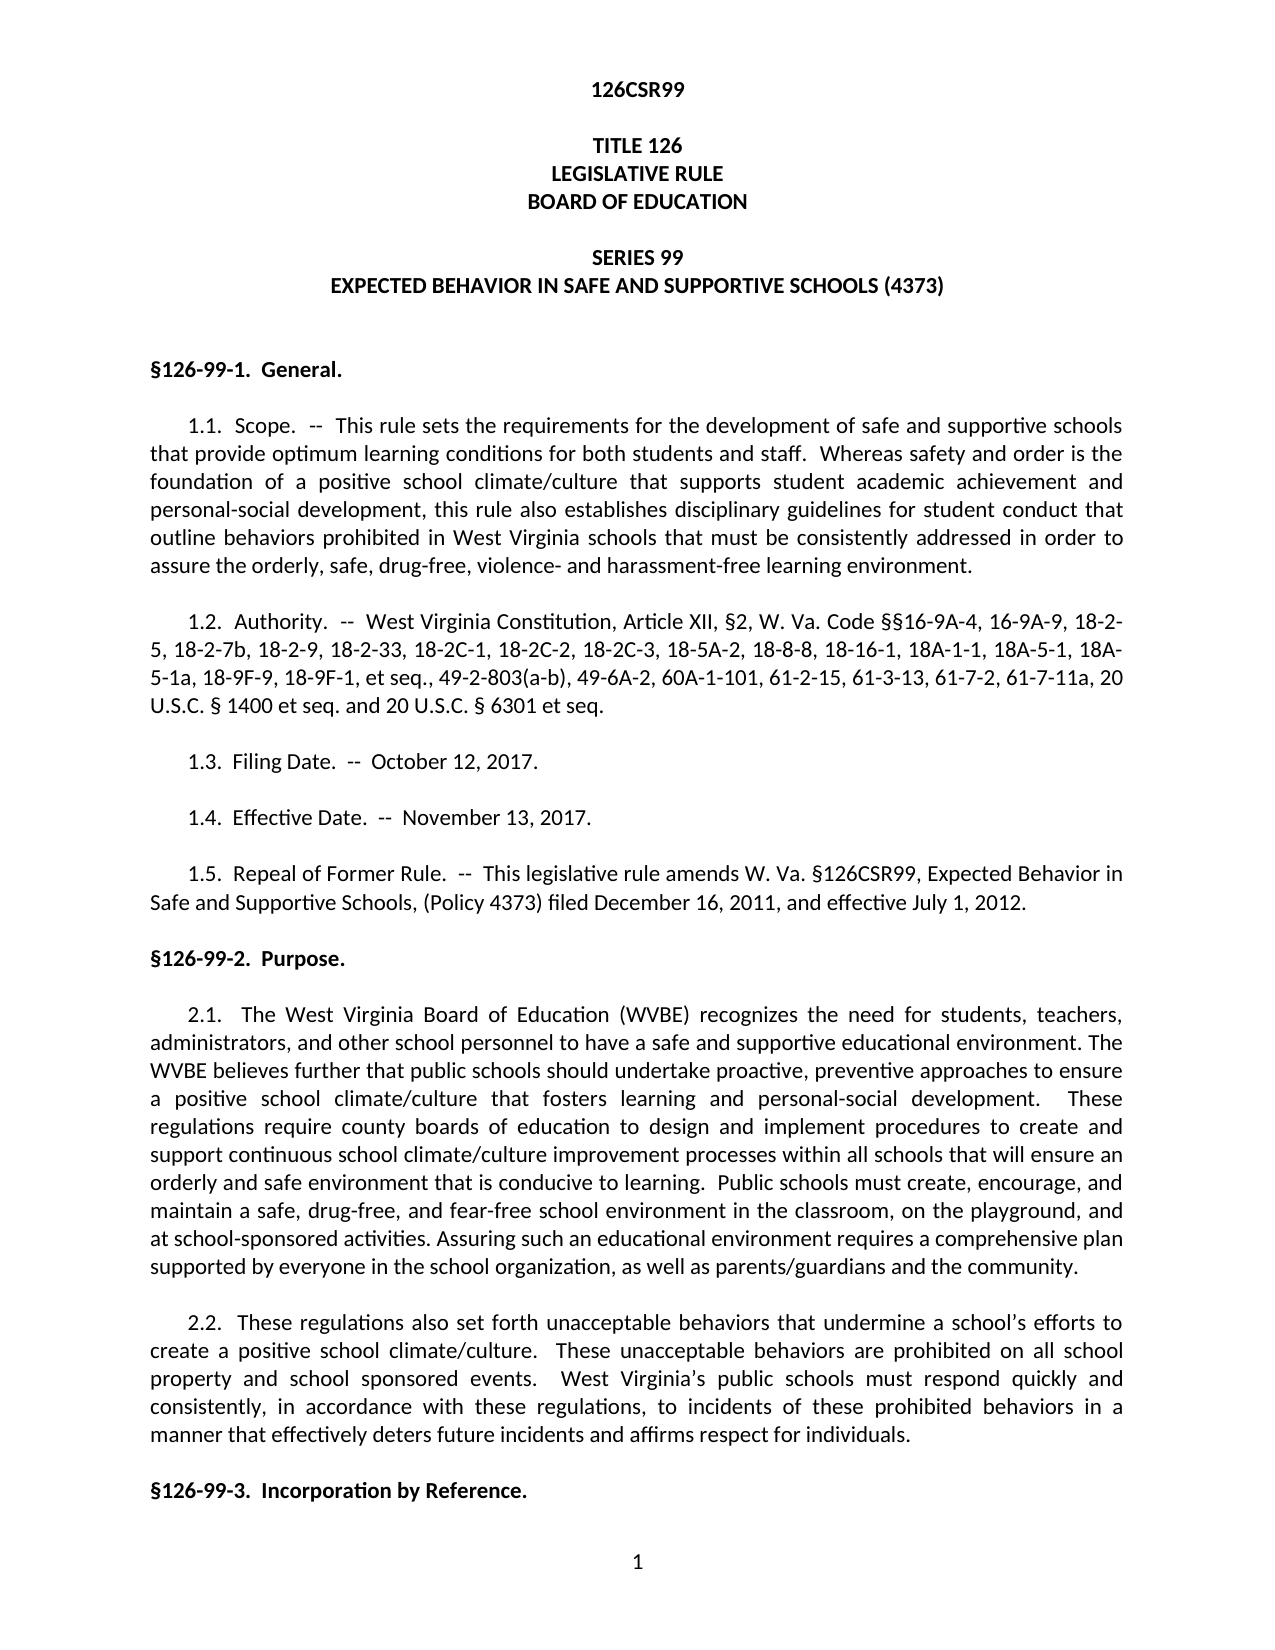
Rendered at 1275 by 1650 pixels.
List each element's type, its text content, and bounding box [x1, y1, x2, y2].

text 1.2. Authority. -- West Virginia Constitution, Article XII, §2, W. Va. Code §§16-9A-4, 16-9A-9, 18-2-5, 18-2-7b, 18-2-9, 18-2-33, 18-2C-1, 18-2C-2, 18-2C-3, 18-5A-2, 18-8-8, 18-16-1, 18A-1-1, 18A-5-1, 18A-5-1a, 18-9F-9, 18-9F-1, et seq., 49-2-803(a-b), 49-6A-2, 60A-1-101, 61-2-15, 61-3-13, 61-7-2, 61-7-11a, 20 U.S.C. § 1400 et seq. and 20 U.S.C. § 6301 et seq. [150, 607, 1125, 719]
text 1.1. Scope. -- This rule sets the requirements for the development of safe and supportive schools that provide optimum learning conditions for both students and staff. Whereas safety and order is the foundation of a positive school climate/culture that supports student academic achievement and personal-social development, this rule also establishes disciplinary guidelines for student conduct that outline behaviors prohibited in West Virginia schools that must be consistently addressed in order to assure the orderly, safe, drug-free, violence- and harassment-free learning environment. [150, 411, 1125, 579]
text 1.5. Repeal of Former Rule. -- This legislative rule amends W. Va. §126CSR99, Expected Behavior in Safe and Supportive Schools, (Policy 4373) filed December 16, 2011, and effective July 1, 2012. [150, 859, 1125, 916]
text SERIES 99 [150, 243, 1125, 271]
text §126-99-3. Incorporation by Reference. [150, 1476, 1125, 1504]
text LEGISLATIVE RULE [150, 159, 1125, 187]
text 1.3. Filing Date. -- October 12, 2017. [150, 747, 1125, 776]
text §126-99-1. General. [150, 355, 1125, 383]
text 2.1. The West Virginia Board of Education (WVBE) recognizes the need for students, teachers, administrators, and other school personnel to have a safe and supportive educational environment. The WVBE believes further that public schools should undertake proactive, preventive approaches to ensure a positive school climate/culture that fosters learning and personal-social development. These regulations require county boards of education to design and implement procedures to create and support continuous school climate/culture improvement processes within all schools that will ensure an orderly and safe environment that is conducive to learning. Public schools must create, encourage, and maintain a safe, drug-free, and fear-free school environment in the classroom, on the playground, and at school-sponsored activities. Assuring such an educational environment requires a comprehensive plan supported by everyone in the school organization, as well as parents/guardians and the community. [150, 1000, 1125, 1280]
text §126-99-2. Purpose. [150, 944, 1125, 972]
text TITLE 126 [150, 131, 1125, 159]
text EXPECTED BEHAVIOR IN SAFE AND SUPPORTIVE SCHOOLS (4373) [150, 271, 1125, 299]
text 1.4. Effective Date. -- November 13, 2017. [150, 803, 1125, 832]
text 2.2. These regulations also set forth unacceptable behaviors that undermine a school’s efforts to create a positive school climate/culture. These unacceptable behaviors are prohibited on all school property and school sponsored events. West Virginia’s public schools must respond quickly and consistently, in accordance with these regulations, to incidents of these prohibited behaviors in a manner that effectively deters future incidents and affirms respect for individuals. [150, 1308, 1125, 1448]
text BOARD OF EDUCATION [150, 187, 1125, 215]
